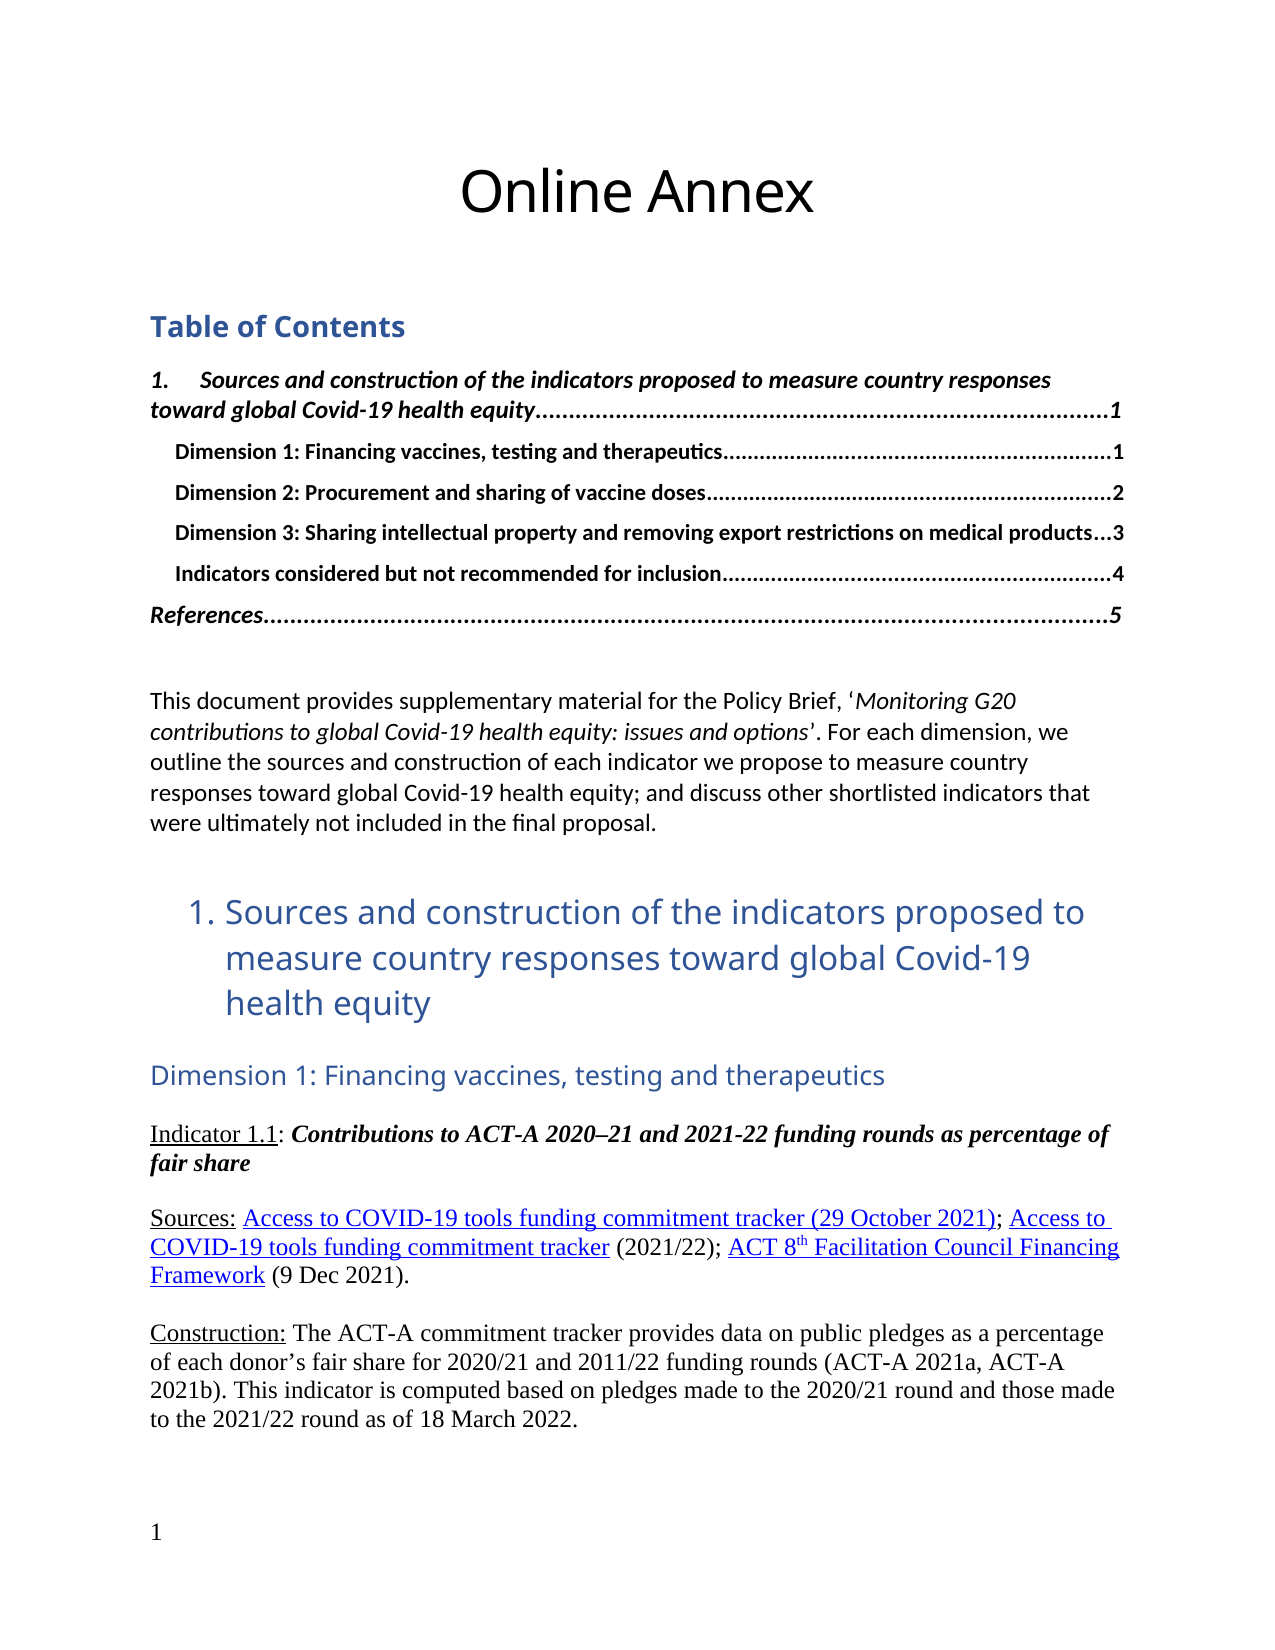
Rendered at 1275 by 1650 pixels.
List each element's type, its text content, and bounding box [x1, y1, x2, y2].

text Sources: Access to COVID-19 tools funding commitment tracker (29 October 2021); Access to COVID-19 tools funding commitment tracker (2021/22); ACT 8th Facilitation Council Financing Framework (9 Dec 2021). [150, 1203, 1125, 1289]
title Online Annex [150, 150, 1125, 229]
text Construction: The ACT-A commitment tracker provides data on public pledges as a percentage of each donor’s fair share for 2020/21 and 2011/22 funding rounds (ACT-A 2021a, ACT-A 2021b). This indicator is computed based on pledges made to the 2020/21 round and those made to the 2021/22 round as of 18 March 2022. [150, 1318, 1125, 1433]
text Indicator 1.1: Contributions to ACT-A 2020–21 and 2021-22 funding rounds as percentage of fair share [150, 1119, 1125, 1177]
subtitle Dimension 1: Financing vaccines, testing and therapeutics [150, 1056, 1125, 1093]
text This document provides supplementary material for the Policy Brief, ‘Monitoring G20 contributions to global Covid-19 health equity: issues and options’. For each dimension, we outline the sources and construction of each indicator we propose to measure country responses toward global Covid-19 health equity; and discuss other shortlisted indicators that were ultimately not included in the final proposal. [150, 685, 1125, 838]
subtitle Sources and construction of the indicators proposed to measure country responses toward global Covid-19 health equity [187, 889, 1125, 1025]
